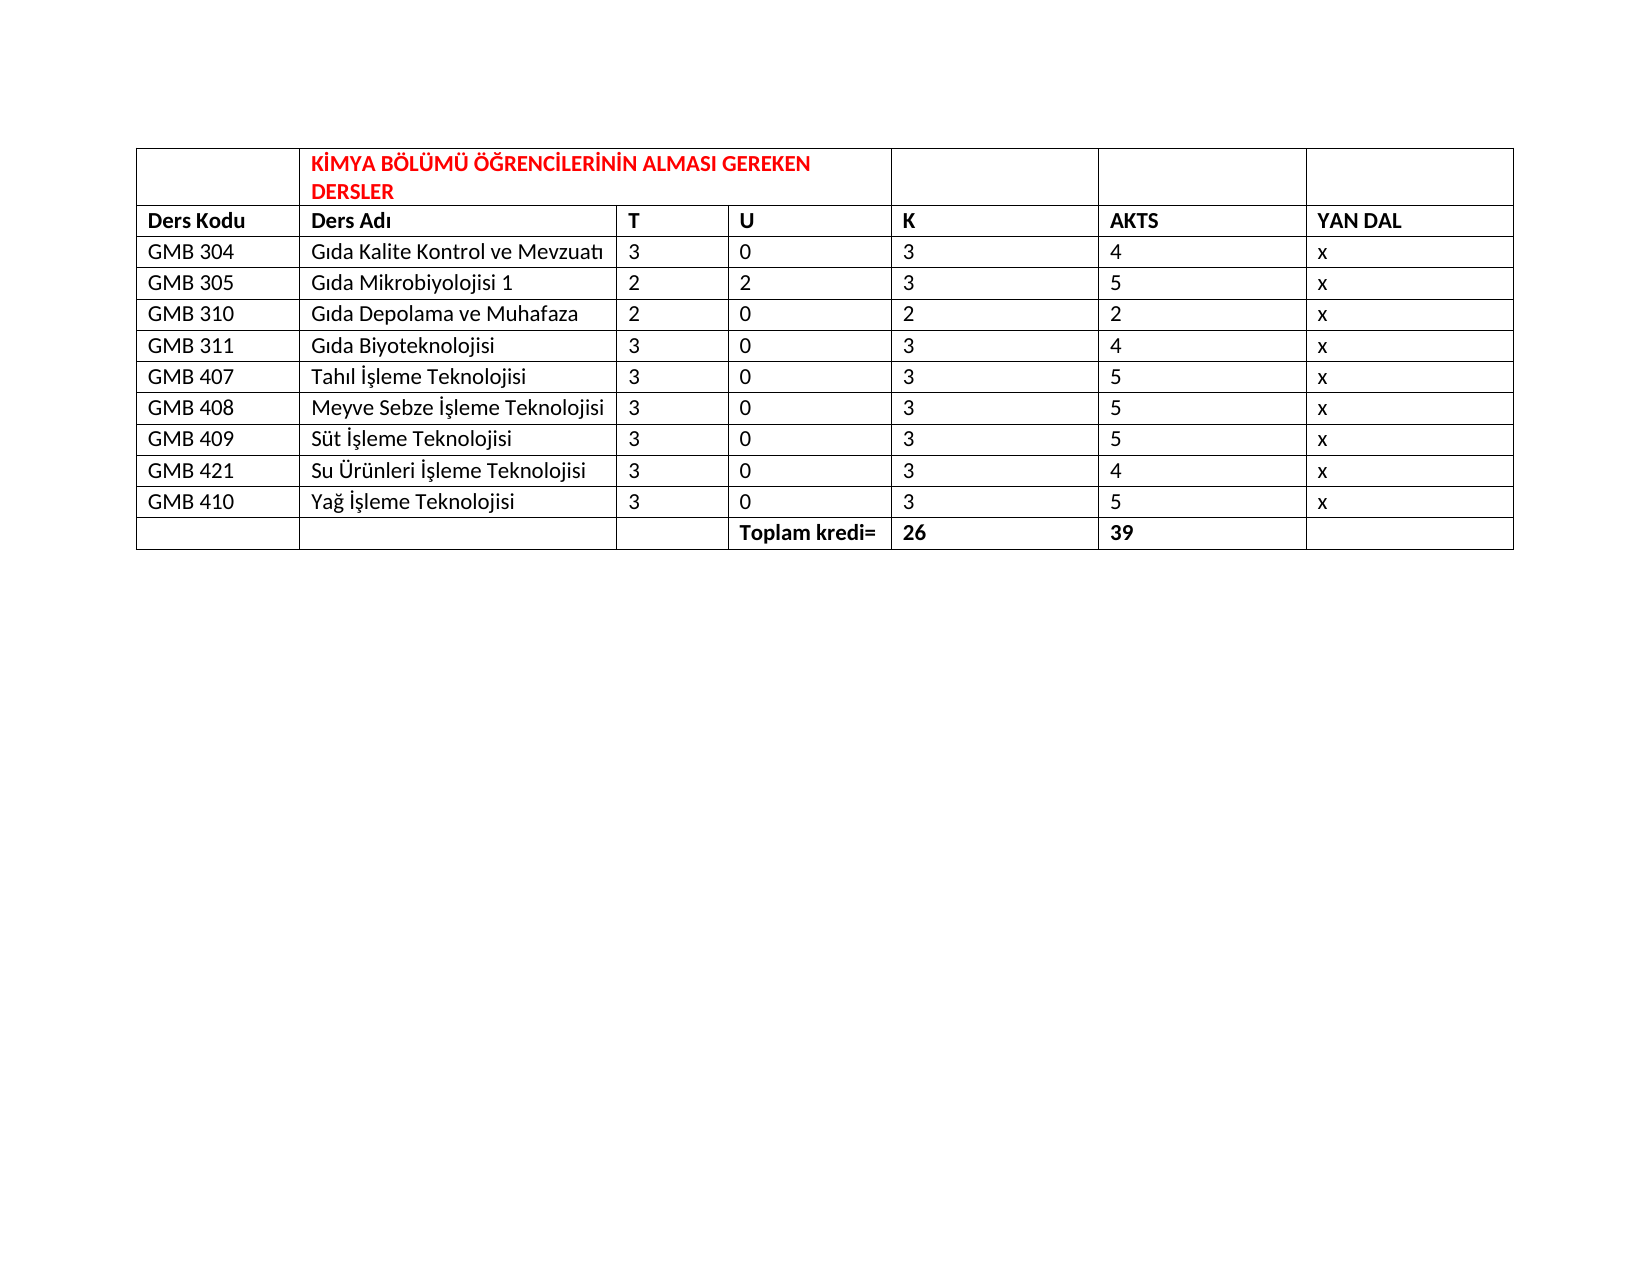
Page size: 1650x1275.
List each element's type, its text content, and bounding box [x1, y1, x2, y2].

table_header [892, 149, 1098, 205]
table_header [137, 149, 299, 205]
table_cell [300, 518, 616, 548]
table_cell GMB 421 [137, 456, 299, 486]
table_cell K [892, 206, 1098, 236]
table_cell 0 [729, 393, 891, 423]
table_cell x [1307, 300, 1513, 330]
table_header [1099, 149, 1306, 205]
table_cell GMB 409 [137, 425, 299, 455]
table_cell 0 [729, 237, 891, 267]
table_header KİMYA BÖLÜMÜ ÖĞRENCİLERİNİN ALMASI GEREKEN DERSLER [300, 149, 891, 205]
table_cell 3 [892, 425, 1098, 455]
table_cell 3 [892, 331, 1098, 361]
table_cell x [1307, 425, 1513, 455]
table_cell 3 [892, 393, 1098, 423]
table_cell Gıda Mikrobiyolojisi 1 [300, 268, 616, 298]
table_cell Gıda Depolama ve Muhafaza [300, 300, 616, 330]
table_cell 3 [617, 237, 728, 267]
table_cell GMB 311 [137, 331, 299, 361]
table_cell x [1307, 456, 1513, 486]
table_cell 0 [729, 425, 891, 455]
table_cell 5 [1099, 425, 1306, 455]
table_cell U [729, 206, 891, 236]
table_cell 0 [729, 331, 891, 361]
table_cell Toplam kredi= [729, 518, 891, 548]
table_cell 3 [892, 362, 1098, 392]
table_cell [137, 518, 299, 548]
table_cell GMB 310 [137, 300, 299, 330]
table_cell 3 [892, 268, 1098, 298]
table_cell 0 [729, 487, 891, 517]
table_cell Yağ İşleme Teknolojisi [300, 487, 616, 517]
table_cell 4 [1099, 331, 1306, 361]
table_cell 26 [892, 518, 1098, 548]
table_cell GMB 304 [137, 237, 299, 267]
table_cell 39 [1099, 518, 1306, 548]
table_cell 3 [617, 487, 728, 517]
table_cell 2 [729, 268, 891, 298]
table_cell 2 [1099, 300, 1306, 330]
table_cell x [1307, 268, 1513, 298]
table_cell 0 [729, 300, 891, 330]
table_cell 3 [617, 425, 728, 455]
table_cell 4 [1099, 456, 1306, 486]
table_cell Su Ürünleri İşleme Teknolojisi [300, 456, 616, 486]
table_cell x [1307, 487, 1513, 517]
table_cell Tahıl İşleme Teknolojisi [300, 362, 616, 392]
table_cell 3 [617, 362, 728, 392]
table_cell GMB 410 [137, 487, 299, 517]
table_cell AKTS [1099, 206, 1306, 236]
table_cell GMB 408 [137, 393, 299, 423]
table_cell Süt İşleme Teknolojisi [300, 425, 616, 455]
table_cell 5 [1099, 393, 1306, 423]
table_cell 2 [617, 300, 728, 330]
table_header [1307, 149, 1513, 205]
table_cell x [1307, 331, 1513, 361]
table_cell Gıda Biyoteknolojisi [300, 331, 616, 361]
table_cell Meyve Sebze İşleme Teknolojisi [300, 393, 616, 423]
table_cell 5 [1099, 487, 1306, 517]
table_cell 0 [729, 456, 891, 486]
table_cell 0 [729, 362, 891, 392]
table_cell Ders Adı [300, 206, 616, 236]
table_cell GMB 407 [137, 362, 299, 392]
table_cell GMB 305 [137, 268, 299, 298]
table_cell 4 [1099, 237, 1306, 267]
table_cell 5 [1099, 362, 1306, 392]
table_cell 3 [892, 487, 1098, 517]
table_cell Gıda Kalite Kontrol ve Mevzuatı [300, 237, 616, 267]
table_cell x [1307, 362, 1513, 392]
table_cell x [1307, 393, 1513, 423]
table_cell T [617, 206, 728, 236]
table_cell 3 [892, 456, 1098, 486]
table_cell [1307, 518, 1513, 548]
table_cell YAN DAL [1307, 206, 1513, 236]
table_cell 3 [617, 393, 728, 423]
table_cell 2 [892, 300, 1098, 330]
table_cell 3 [617, 331, 728, 361]
table_cell [617, 518, 728, 548]
table_cell Ders Kodu [137, 206, 299, 236]
table_cell x [1307, 237, 1513, 267]
table_cell 2 [617, 268, 728, 298]
table_cell 5 [1099, 268, 1306, 298]
table_cell 3 [617, 456, 728, 486]
table_cell 3 [892, 237, 1098, 267]
